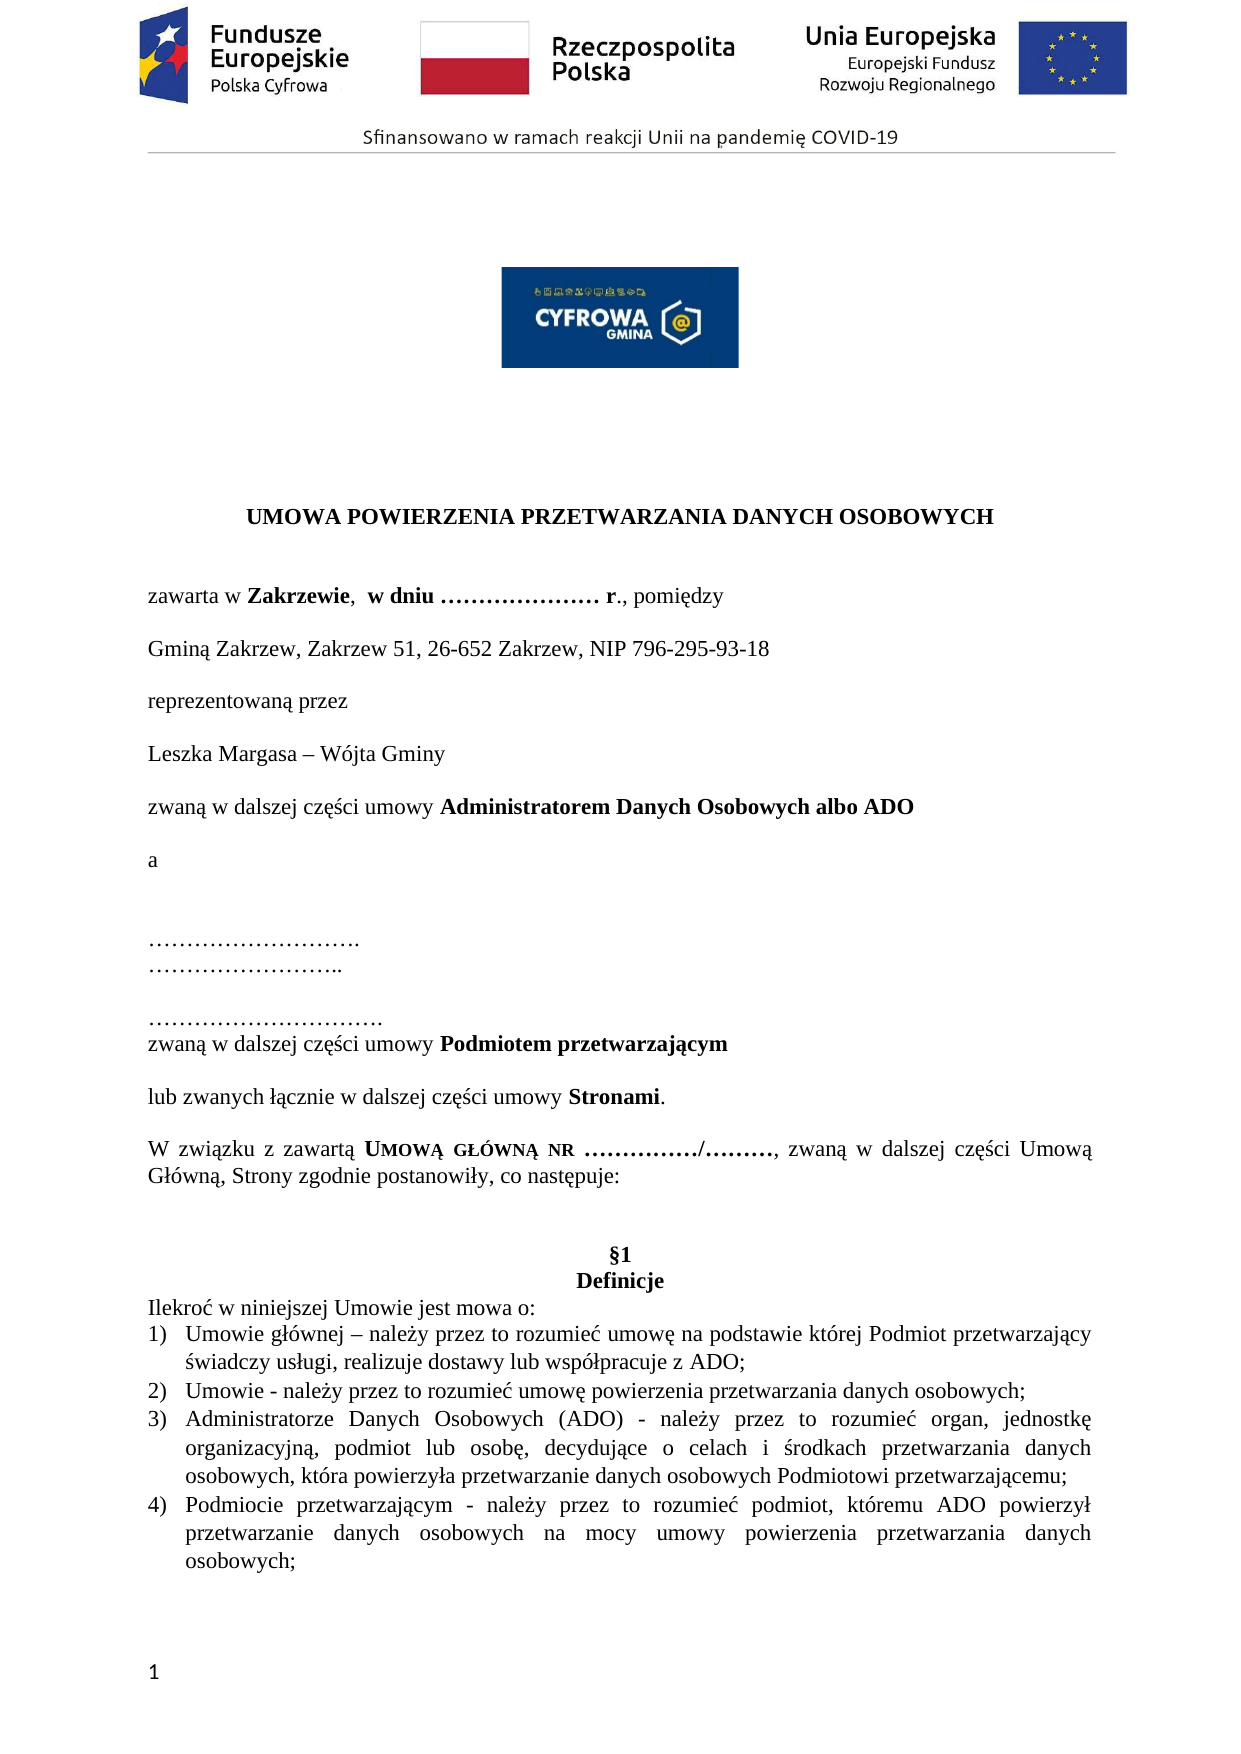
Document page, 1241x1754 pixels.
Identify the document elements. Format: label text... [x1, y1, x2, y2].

picture [501, 267, 739, 368]
text Definicje [148, 1267, 1093, 1294]
text Gminą Zakrzew, Zakrzew 51, 26-652 Zakrzew, NIP 796-295-93-18 [148, 635, 1093, 661]
text W związku z zawartą Umową główną nr ……………/………, zwaną w dalszej części Umową Główną, Strony zgodnie postanowiły, co następuje: [148, 1136, 1093, 1188]
text zawarta w Zakrzewie, w dniu ………………… r., pomiędzy [148, 582, 1093, 608]
text a [148, 846, 1093, 872]
list Administratorze Danych Osobowych (ADO) - należy przez to rozumieć organ, jednostkę organizacyjną, podmiot lub osobę, decydujące o celach i środkach przetwarzania danych osobowych, która powierzyła przetwarzanie danych osobowych Podmiotowi przetwarzającemu; [148, 1405, 1093, 1488]
text §1 [148, 1241, 1093, 1267]
text Leszka Margasa – Wójta Gminy [148, 740, 1093, 767]
list Podmiocie przetwarzającym - należy przez to rozumieć podmiot, któremu ADO powierzył przetwarzanie danych osobowych na mocy umowy powierzenia przetwarzania danych osobowych; [148, 1491, 1093, 1574]
list Umowie głównej – należy przez to rozumieć umowę na podstawie której Podmiot przetwarzający świadczy usługi, realizuje dostawy lub współpracuje z ADO; [148, 1320, 1093, 1375]
text UMOWA POWIERZENIA PRZETWARZANIA DANYCH OSOBOWYCH [148, 503, 1093, 529]
text ………………………. [148, 925, 1093, 951]
text Ilekroć w niniejszej Umowie jest mowa o: [148, 1294, 1093, 1320]
text lub zwanych łącznie w dalszej części umowy Stronami. [148, 1083, 1093, 1109]
text …………………………. [148, 1004, 1093, 1030]
text …………………….. [148, 951, 1093, 977]
text zwaną w dalszej części umowy Administratorem Danych Osobowych albo ADO [148, 793, 1093, 819]
list Umowie - należy przez to rozumieć umowę powierzenia przetwarzania danych osobowych; [148, 1377, 1093, 1403]
text reprezentowaną przez [148, 687, 1093, 714]
picture [136, 3, 1130, 166]
text zwaną w dalszej części umowy Podmiotem przetwarzającym [148, 1030, 1093, 1056]
